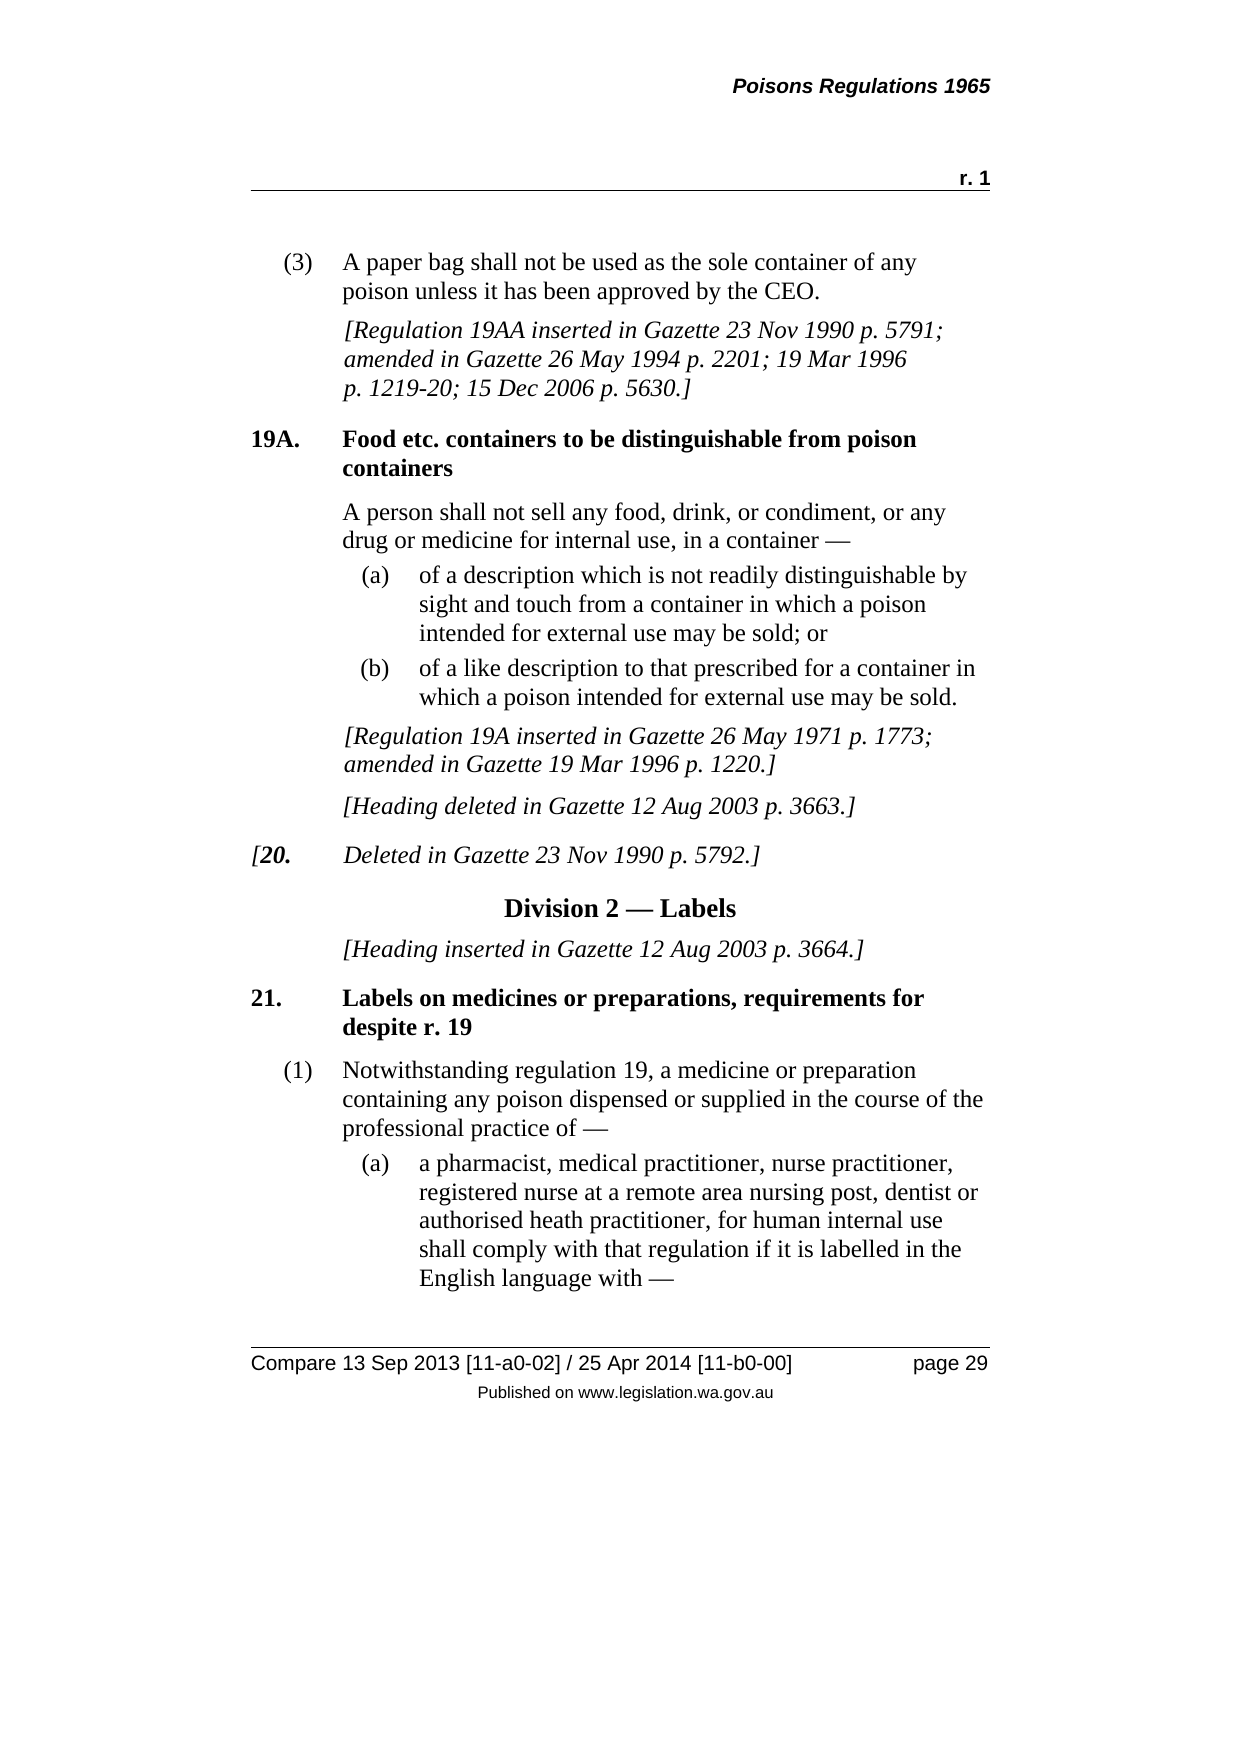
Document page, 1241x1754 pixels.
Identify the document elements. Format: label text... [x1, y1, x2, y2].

text (b) of a like description to that prescribed for a container in which a poison intended for external use may be sold. [251, 653, 990, 710]
subtitle 19A. Food etc. containers to be distinguishable from poison containers [251, 424, 990, 482]
text [Regulation 19A inserted in Gazette 26 May 1971 p. 1773; amended in Gazette 19 Mar 1996 p. 1220.] [251, 721, 990, 778]
text (1) Notwithstanding regulation 19, a medicine or preparation containing any poison dispensed or supplied in the course of the professional practice of — [251, 1055, 990, 1142]
text [Regulation 19AA inserted in Gazette 23 Nov 1990 p. 5791; amended in Gazette 26 May 1994 p. 2201; 19 Mar 1996 p. 1219-20; 15 Dec 2006 p. 5630.] [251, 315, 990, 402]
text (a) of a description which is not readily distinguishable by sight and touch from a container in which a poison intended for external use may be sold; or [251, 560, 990, 647]
subtitle [Heading deleted in Gazette 12 Aug 2003 p. 3663.] [251, 791, 990, 819]
text [20. Deleted in Gazette 23 Nov 1990 p. 5792.] [251, 840, 990, 869]
text (a) a pharmacist, medical practitioner, nurse practitioner, registered nurse at a remote area nursing post, dentist or authorised heath practitioner, for human internal use shall comply with that regulation if it is labelled in the English language with — [251, 1148, 990, 1292]
subtitle Division 2 — Labels [251, 892, 990, 923]
text (3) A paper bag shall not be used as the sole container of any poison unless it has been approved by the CEO. [251, 247, 990, 305]
subtitle 21. Labels on medicines or preparations, requirements for despite r. 19 [251, 983, 990, 1041]
text A person shall not sell any food, drink, or condiment, or any drug or medicine for internal use, in a container — [251, 497, 990, 554]
subtitle [Heading inserted in Gazette 12 Aug 2003 p. 3664.] [251, 934, 990, 962]
